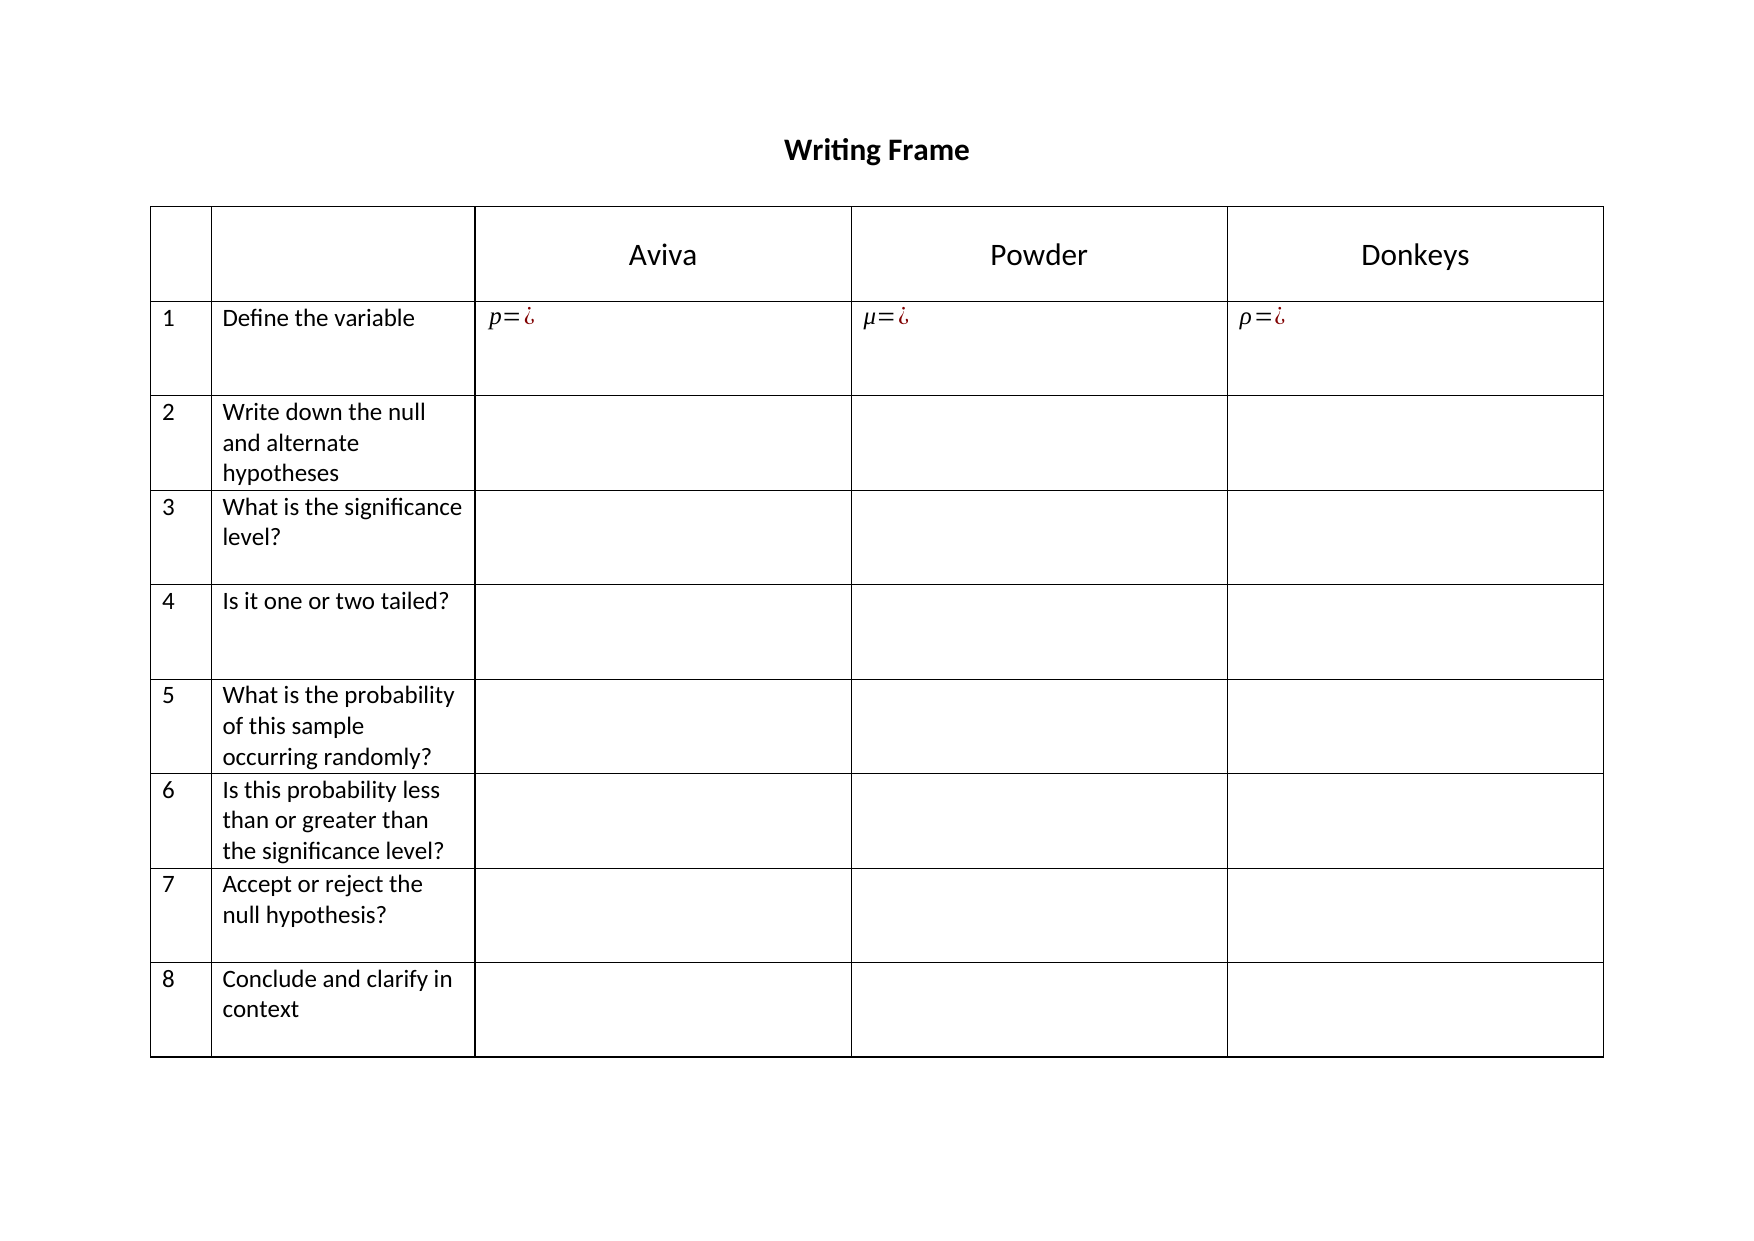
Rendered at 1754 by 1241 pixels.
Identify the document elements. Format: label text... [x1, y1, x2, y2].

table_cell 8 [151, 963, 211, 1056]
table_cell 2 [151, 396, 211, 489]
table_cell [1228, 302, 1603, 395]
table_cell What is the probability of this sample occurring randomly? [212, 680, 474, 773]
table_header Donkeys [1228, 207, 1603, 301]
table_cell [1228, 396, 1603, 489]
table_header [151, 207, 211, 301]
table_cell [1228, 963, 1603, 1056]
table_cell [852, 396, 1227, 489]
table_cell 1 [151, 302, 211, 395]
table_header Aviva [476, 207, 851, 301]
table_cell Is it one or two tailed? [212, 585, 474, 678]
table_cell [1228, 869, 1603, 962]
table_cell 4 [151, 585, 211, 678]
table_cell Is this probability less than or greater than the significance level? [212, 774, 474, 867]
table_cell [476, 963, 851, 1056]
table_cell [852, 963, 1227, 1056]
table_cell [1228, 774, 1603, 867]
table_cell [476, 585, 851, 678]
table_cell [476, 680, 851, 773]
table_cell [476, 869, 851, 962]
table_cell [1228, 585, 1603, 678]
table_cell [852, 585, 1227, 678]
table_cell 5 [151, 680, 211, 773]
table_cell [852, 302, 1227, 395]
table_cell 3 [151, 491, 211, 584]
table_cell [852, 774, 1227, 867]
table_cell [852, 680, 1227, 773]
table_cell Write down the null and alternate hypotheses [212, 396, 474, 489]
table_header Powder [852, 207, 1227, 301]
table_cell [852, 491, 1227, 584]
table_cell [476, 774, 851, 867]
table_cell [476, 491, 851, 584]
table_cell [476, 396, 851, 489]
table_cell [1228, 680, 1603, 773]
table_cell Accept or reject the null hypothesis? [212, 869, 474, 962]
table_cell [852, 869, 1227, 962]
table_cell [476, 302, 851, 395]
text Writing Frame [112, 130, 1642, 168]
table_cell What is the significance level? [212, 491, 474, 584]
table_header [212, 207, 474, 301]
table_cell Define the variable [212, 302, 474, 395]
table_cell 6 [151, 774, 211, 867]
table_cell Conclude and clarify in context [212, 963, 474, 1056]
table_cell 7 [151, 869, 211, 962]
table_cell [1228, 491, 1603, 584]
